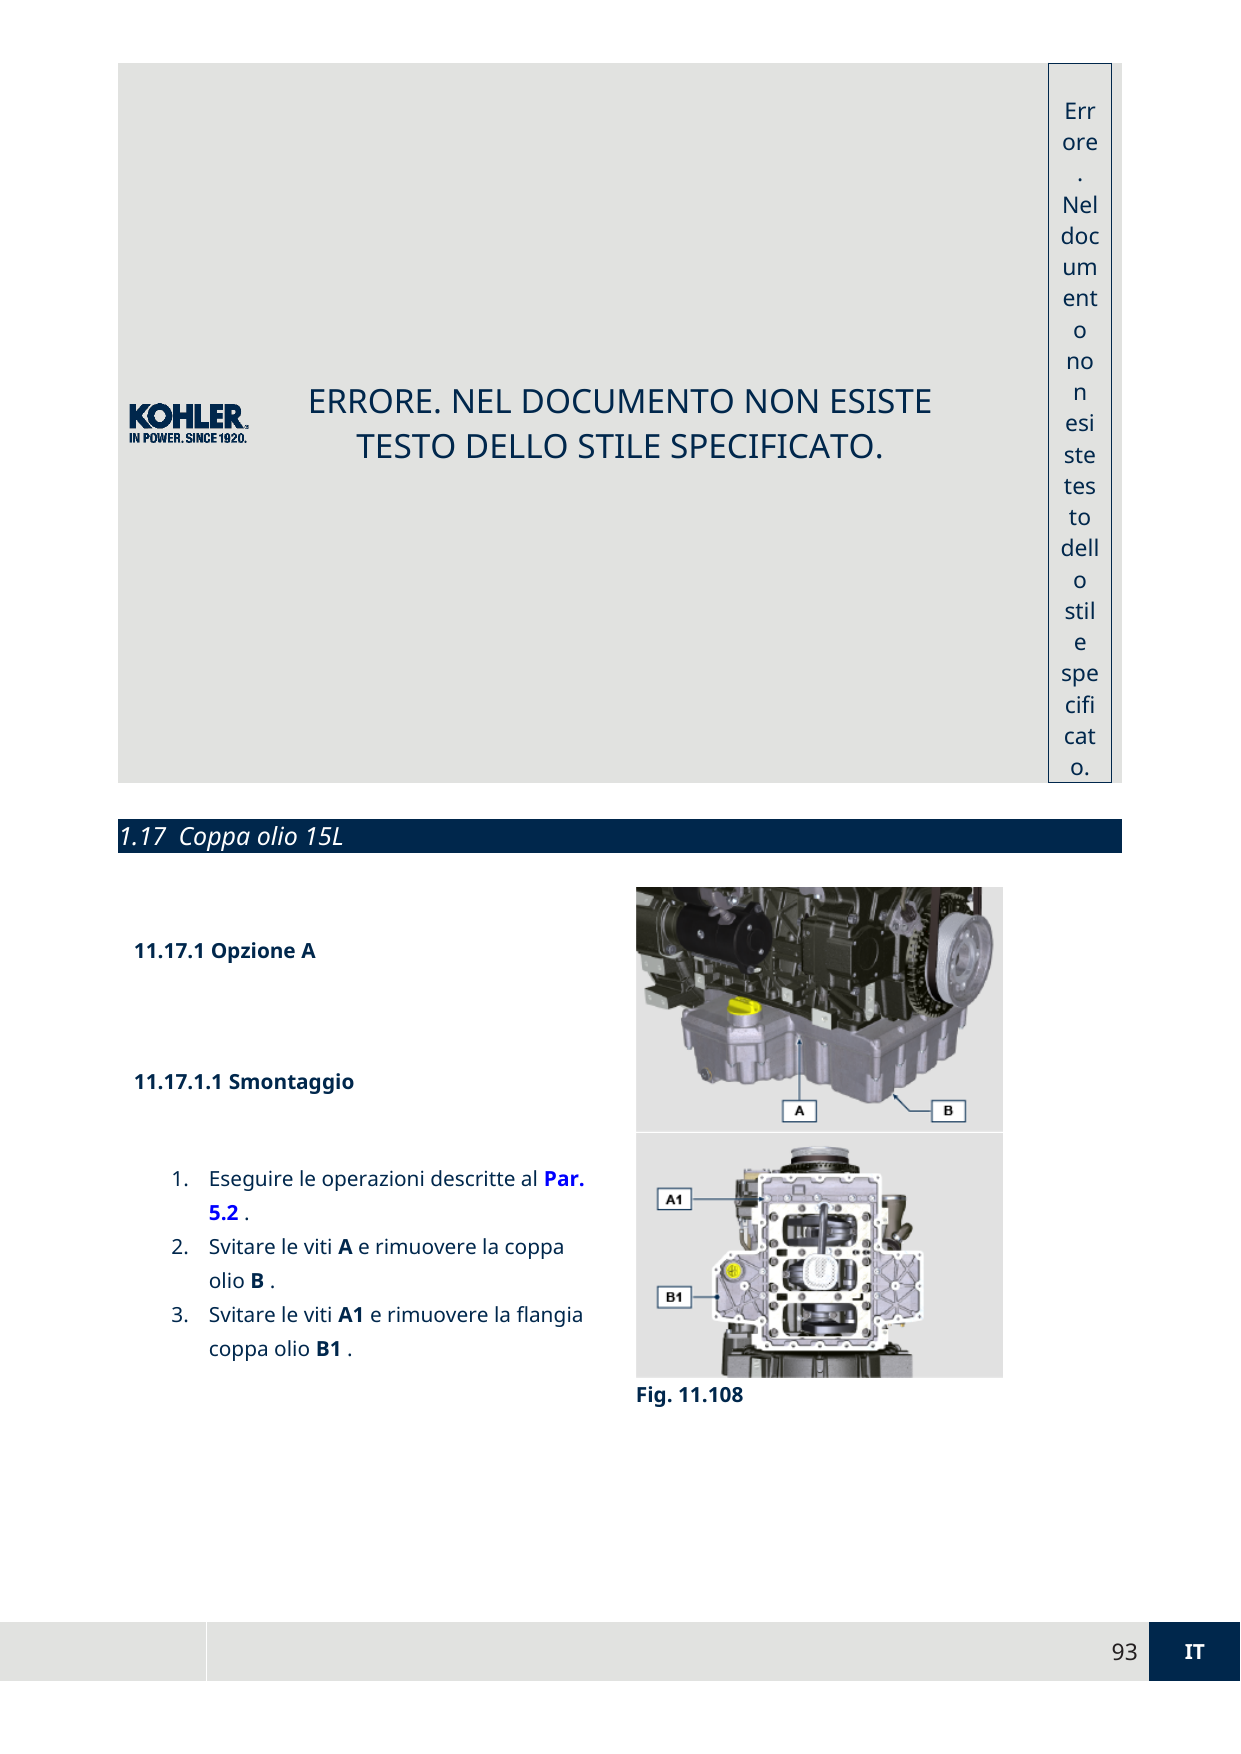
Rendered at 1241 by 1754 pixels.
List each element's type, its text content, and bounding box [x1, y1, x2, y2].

picture [635, 1133, 1003, 1378]
picture [129, 403, 249, 443]
table_header Fig. 11.108 [620, 872, 1122, 1426]
table_header 11.17.1 Opzione A 11.17.1.1 Smontaggio Eseguire le operazioni descritte al Par. 5.2 . Svitare le viti A e rimuovere la coppa olio B . Svitare le viti A1 e rimuovere la flangia coppa olio B1 . [118, 872, 620, 1426]
subtitle Coppa olio 15L [118, 819, 1122, 853]
picture [635, 887, 1003, 1132]
